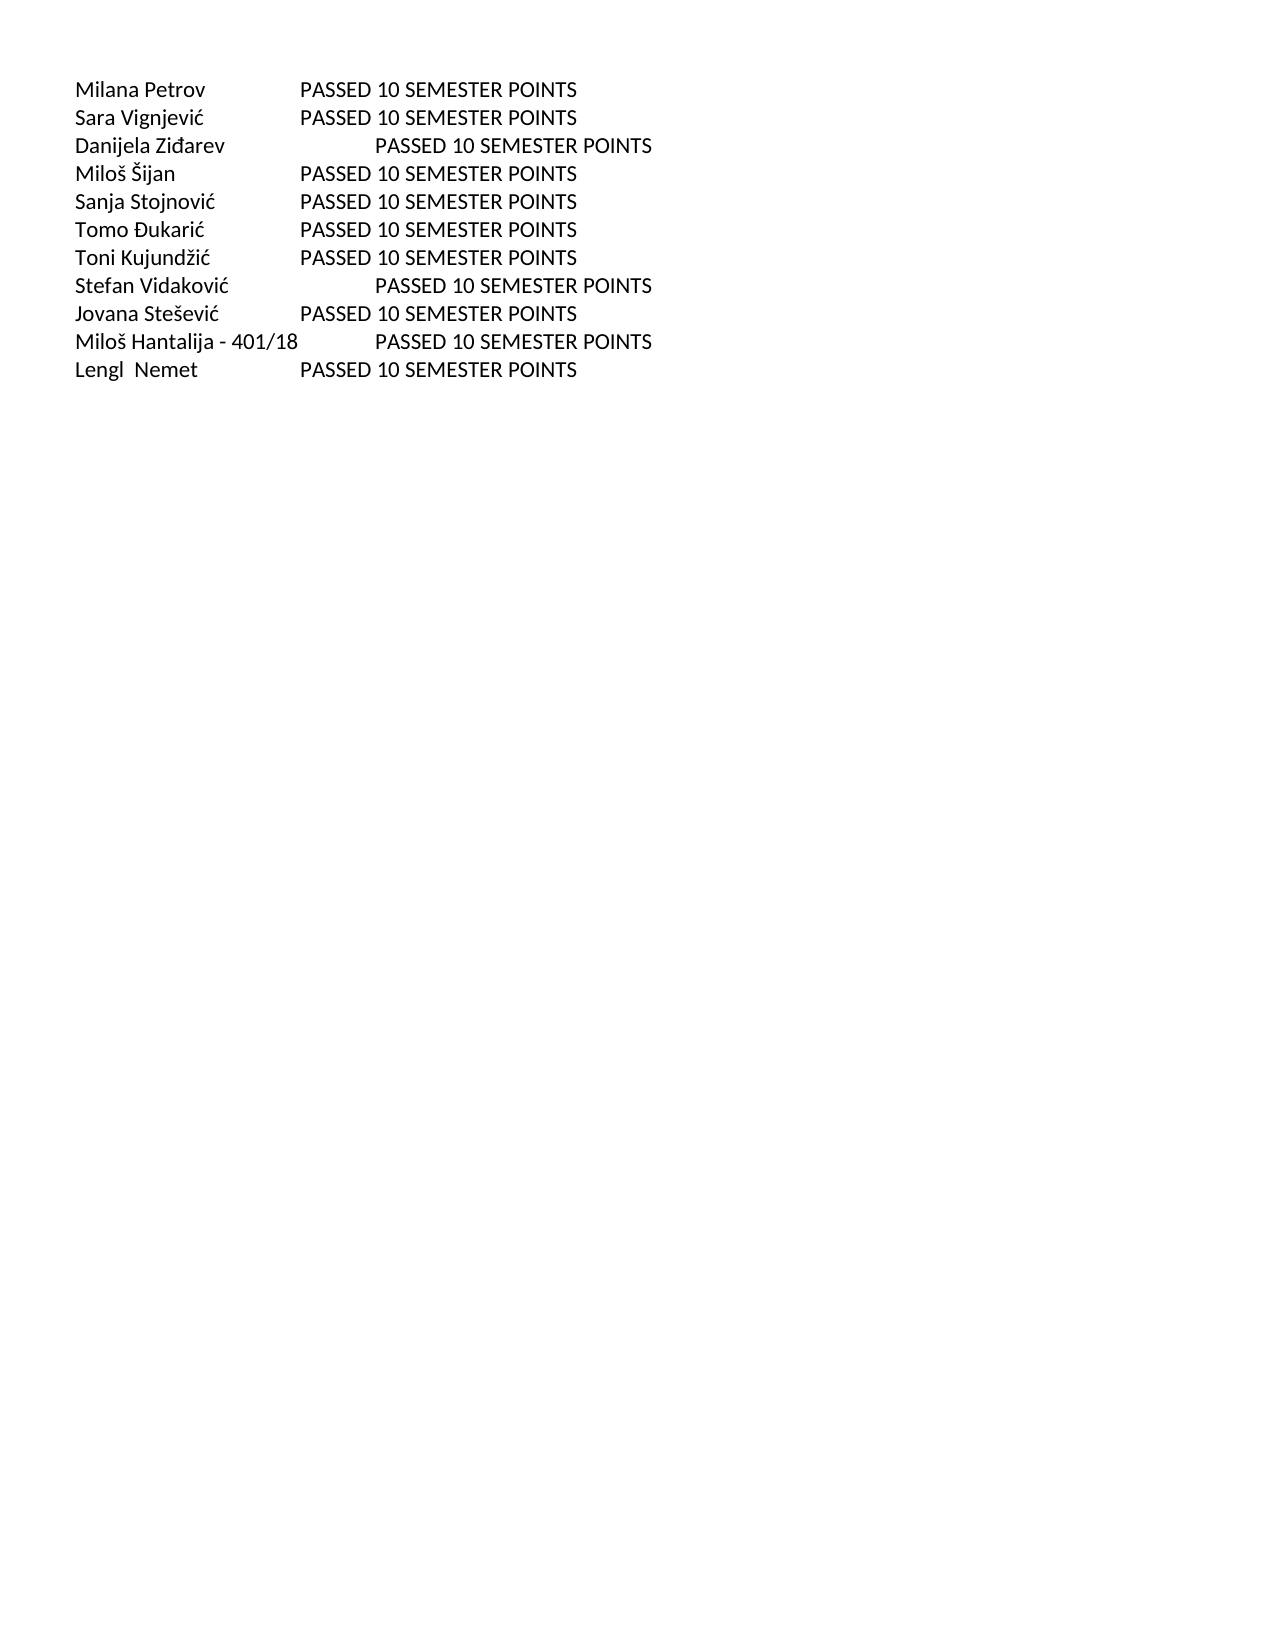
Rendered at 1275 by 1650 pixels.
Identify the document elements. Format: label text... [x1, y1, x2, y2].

text Sanja Stojnović PASSED 10 SEMESTER POINTS [75, 187, 1200, 215]
text Jovana Stešević PASSED 10 SEMESTER POINTS [75, 299, 1200, 327]
text Milana Petrov PASSED 10 SEMESTER POINTS [75, 75, 1200, 103]
text Sara Vignjević PASSED 10 SEMESTER POINTS [75, 103, 1200, 131]
text Stefan Vidaković PASSED 10 SEMESTER POINTS [75, 271, 1200, 299]
text Danijela Ziđarev PASSED 10 SEMESTER POINTS [75, 131, 1200, 159]
text Miloš Šijan PASSED 10 SEMESTER POINTS [75, 159, 1200, 187]
text Miloš Hantalija - 401/18 PASSED 10 SEMESTER POINTS [75, 327, 1200, 355]
text Tomo Đukarić PASSED 10 SEMESTER POINTS [75, 215, 1200, 243]
text Toni Kujundžić PASSED 10 SEMESTER POINTS [75, 243, 1200, 271]
text Lengl Nemet PASSED 10 SEMESTER POINTS [75, 355, 1200, 383]
